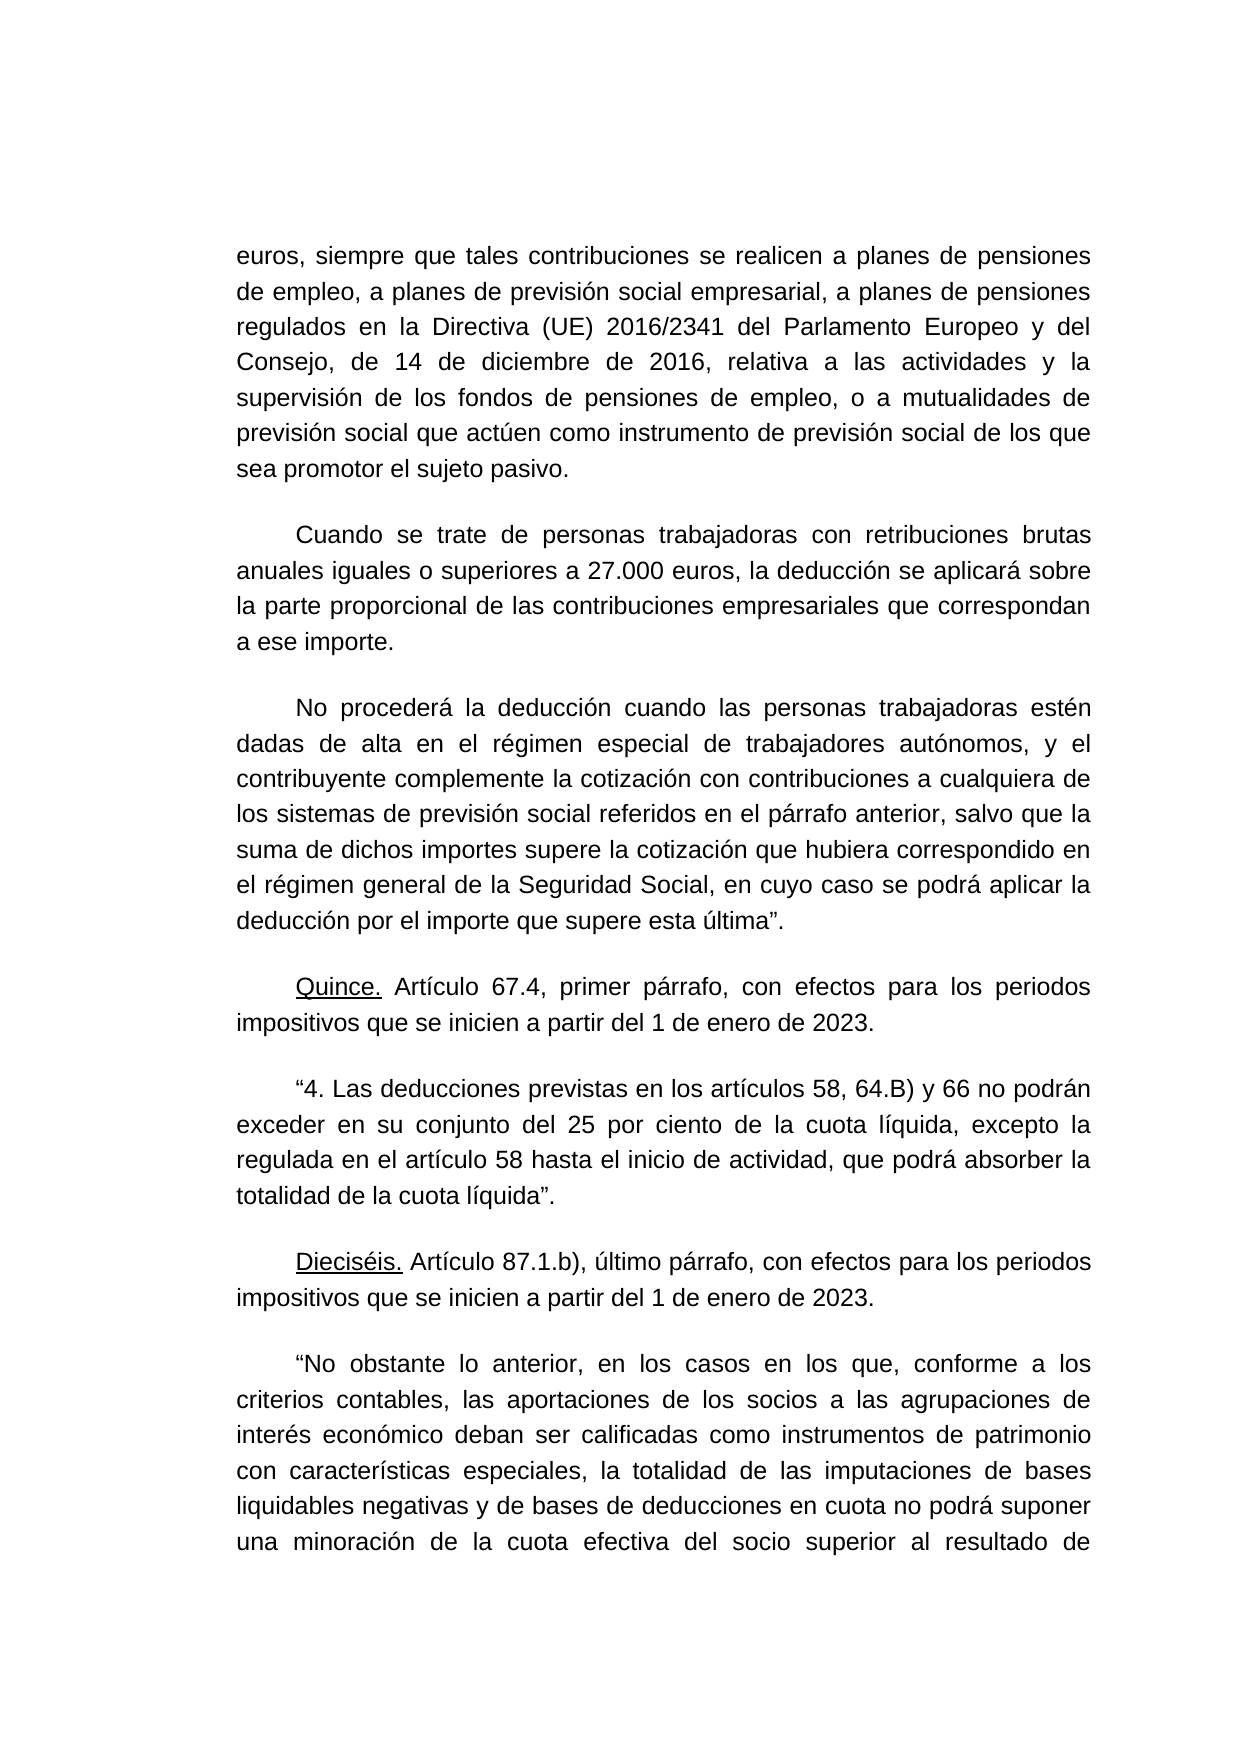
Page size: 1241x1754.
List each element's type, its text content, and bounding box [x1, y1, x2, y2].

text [236, 236, 1092, 484]
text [236, 1344, 1092, 1557]
text Cuando se trate de personas trabajadoras con retribuciones brutas anuales iguales o superiores a 27.000 euros, la deducción se aplicará sobre la parte proporcional de las contribuciones empresariales que correspondan a ese importe. [236, 515, 1092, 657]
text “4. Las deducciones previstas en los artículos 58, 64.B) y 66 no podrán exceder en su conjunto del 25 por ciento de la cuota líquida, excepto la regulada en el artículo 58 hasta el inicio de actividad, que podrá absorber la totalidad de la cuota líquida”. [236, 1069, 1092, 1211]
text Quince. Artículo 67.4, primer párrafo, con efectos para los periodos impositivos que se inicien a partir del 1 de enero de 2023. [236, 967, 1092, 1038]
text Dieciséis. Artículo 87.1.b), último párrafo, con efectos para los periodos impositivos que se inicien a partir del 1 de enero de 2023. [236, 1242, 1092, 1313]
text No procederá la deducción cuando las personas trabajadoras estén dadas de alta en el régimen especial de trabajadores autónomos, y el contribuyente complemente la cotización con contribuciones a cualquiera de los sistemas de previsión social referidos en el párrafo anterior, salvo que la suma de dichos importes supere la cotización que hubiera correspondido en el régimen general de la Seguridad Social, en cuyo caso se podrá aplicar la deducción por el importe que supere esta última”. [236, 688, 1092, 936]
